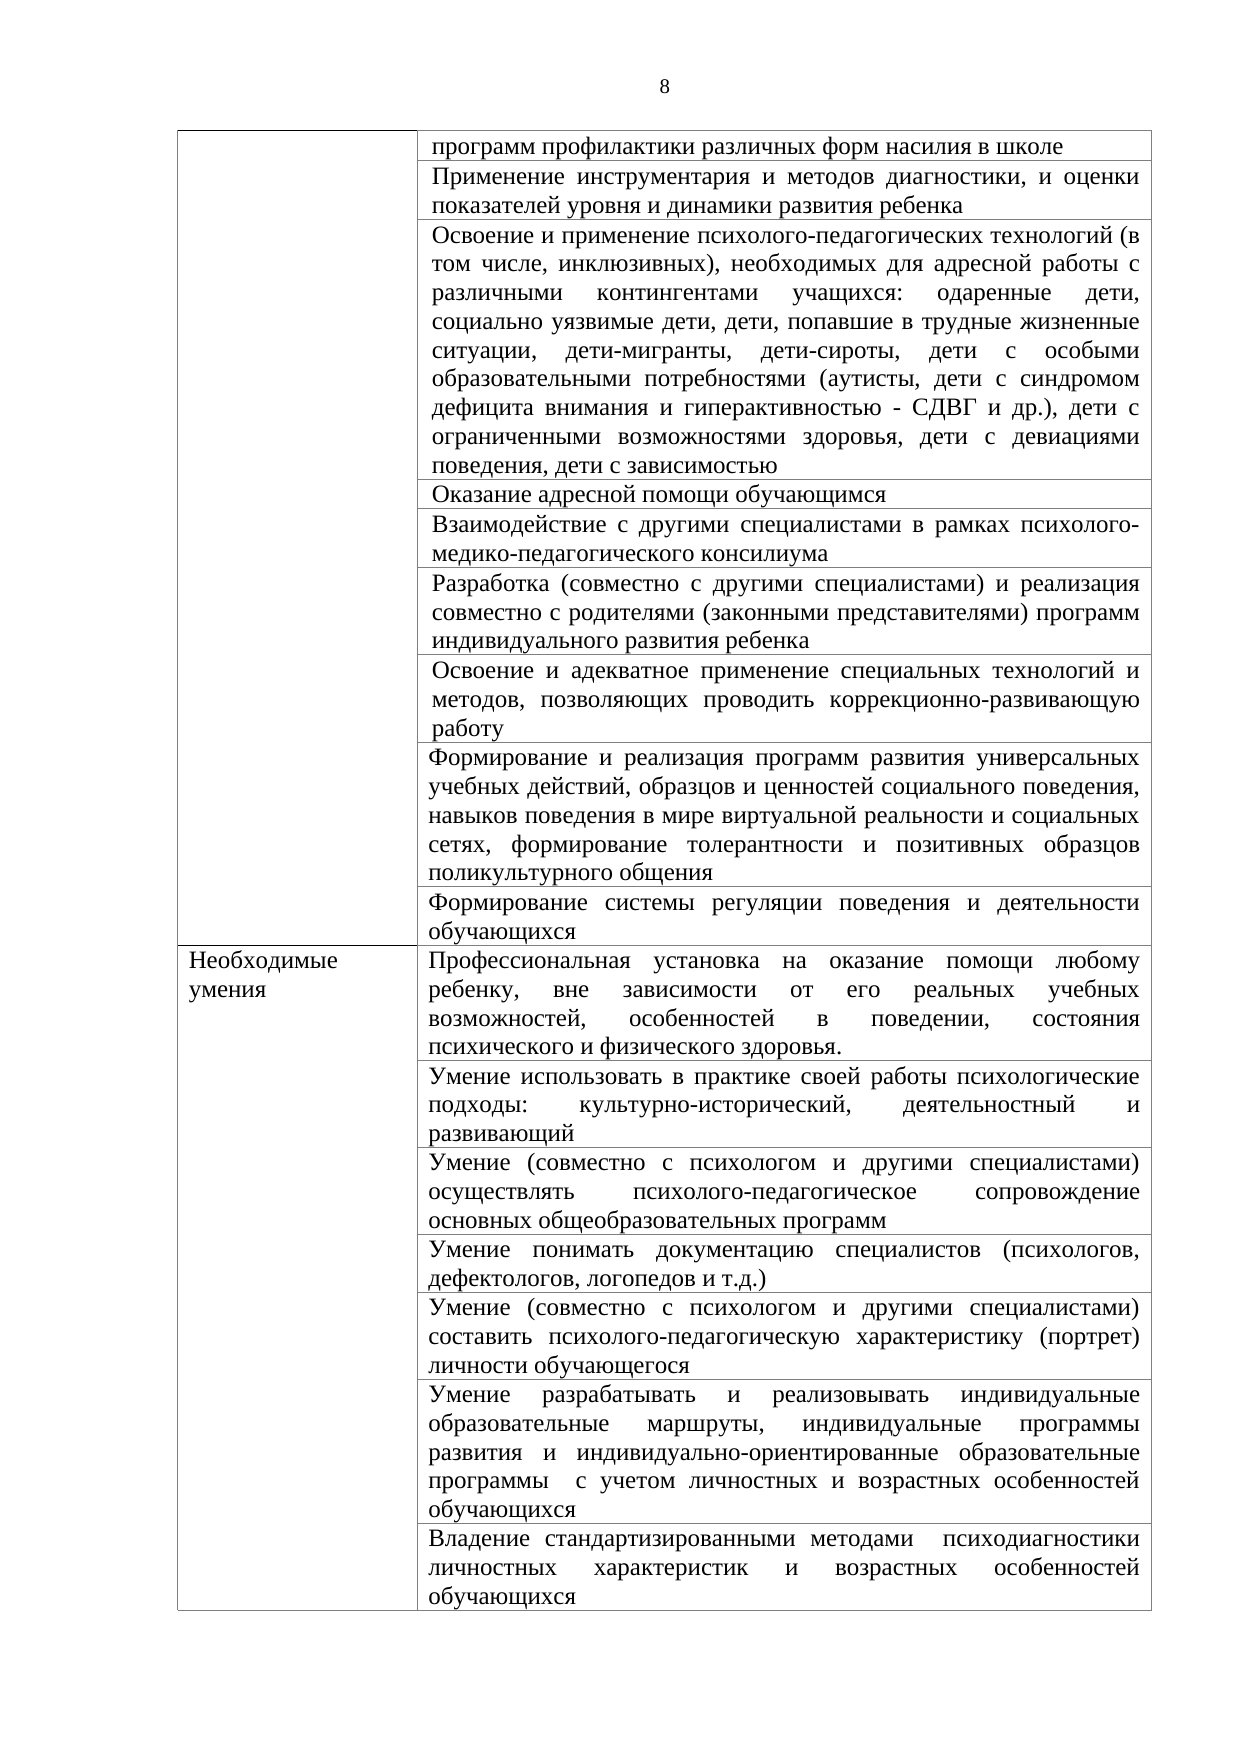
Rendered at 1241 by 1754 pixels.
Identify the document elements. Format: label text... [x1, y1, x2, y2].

table_cell Взаимодействие с другими специалистами в рамках психолого-медико-педагогического консилиума [418, 509, 1151, 567]
table_cell Умение понимать документацию специалистов (психологов, дефектологов, логопедов и т.д.) [418, 1235, 1151, 1292]
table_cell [418, 131, 1151, 160]
table_cell Умение использовать в практике своей работы психологические подходы: культурно-исторический, деятельностный и развивающий [418, 1061, 1151, 1147]
table_cell Умение (совместно с психологом и другими специалистами) составить психолого-педагогическую характеристику (портрет) личности обучающегося [418, 1293, 1151, 1378]
table_cell Освоение и адекватное применение специальных технологий и методов, позволяющих проводить коррекционно-развивающую работу [418, 655, 1151, 741]
table_cell Освоение и применение психолого-педагогических технологий (в том числе, инклюзивных), необходимых для адресной работы с различными контингентами учащихся: одаренные дети, социально уязвимые дети, дети, попавшие в трудные жизненные ситуации, дети-мигранты, дети-сироты, дети с особыми образовательными потребностями (аутисты, дети с синдромом дефицита внимания и гиперактивностью - СДВГ и др.), дети с ограниченными возможностями здоровья, дети с девиациями поведения, дети с зависимостью [418, 220, 1151, 478]
table_cell Владение стандартизированными методами психодиагностики личностных характеристик и возрастных особенностей обучающихся [418, 1524, 1151, 1609]
table_cell Умение (совместно с психологом и другими специалистами) осуществлять психолого-педагогическое сопровождение основных общеобразовательных программ [418, 1148, 1151, 1234]
table_cell Профессиональная установка на оказание помощи любому ребенку, вне зависимости от его реальных учебных возможностей, особенностей в поведении, состояния психического и физического здоровья. [418, 946, 1151, 1060]
table_cell Умение разрабатывать и реализовывать индивидуальные образовательные маршруты, индивидуальные программы развития и индивидуально-ориентированные образовательные программы с учетом личностных и возрастных особенностей обучающихся [418, 1380, 1151, 1523]
table_cell Разработка (совместно с другими специалистами) и реализация совместно с родителями (законными представителями) программ индивидуального развития ребенка [418, 568, 1151, 654]
table_cell Применение инструментария и методов диагностики, и оценки показателей уровня и динамики развития ребенка [418, 161, 1151, 219]
table_cell Формирование и реализация программ развития универсальных учебных действий, образцов и ценностей социального поведения, навыков поведения в мире виртуальной реальности и социальных сетях, формирование толерантности и позитивных образцов поликультурного общения [418, 743, 1151, 886]
table_cell Необходимые умения [178, 946, 417, 1609]
table_cell Формирование системы регуляции поведения и деятельности обучающихся [418, 887, 1151, 945]
table_cell Оказание адресной помощи обучающимся [418, 480, 1151, 508]
